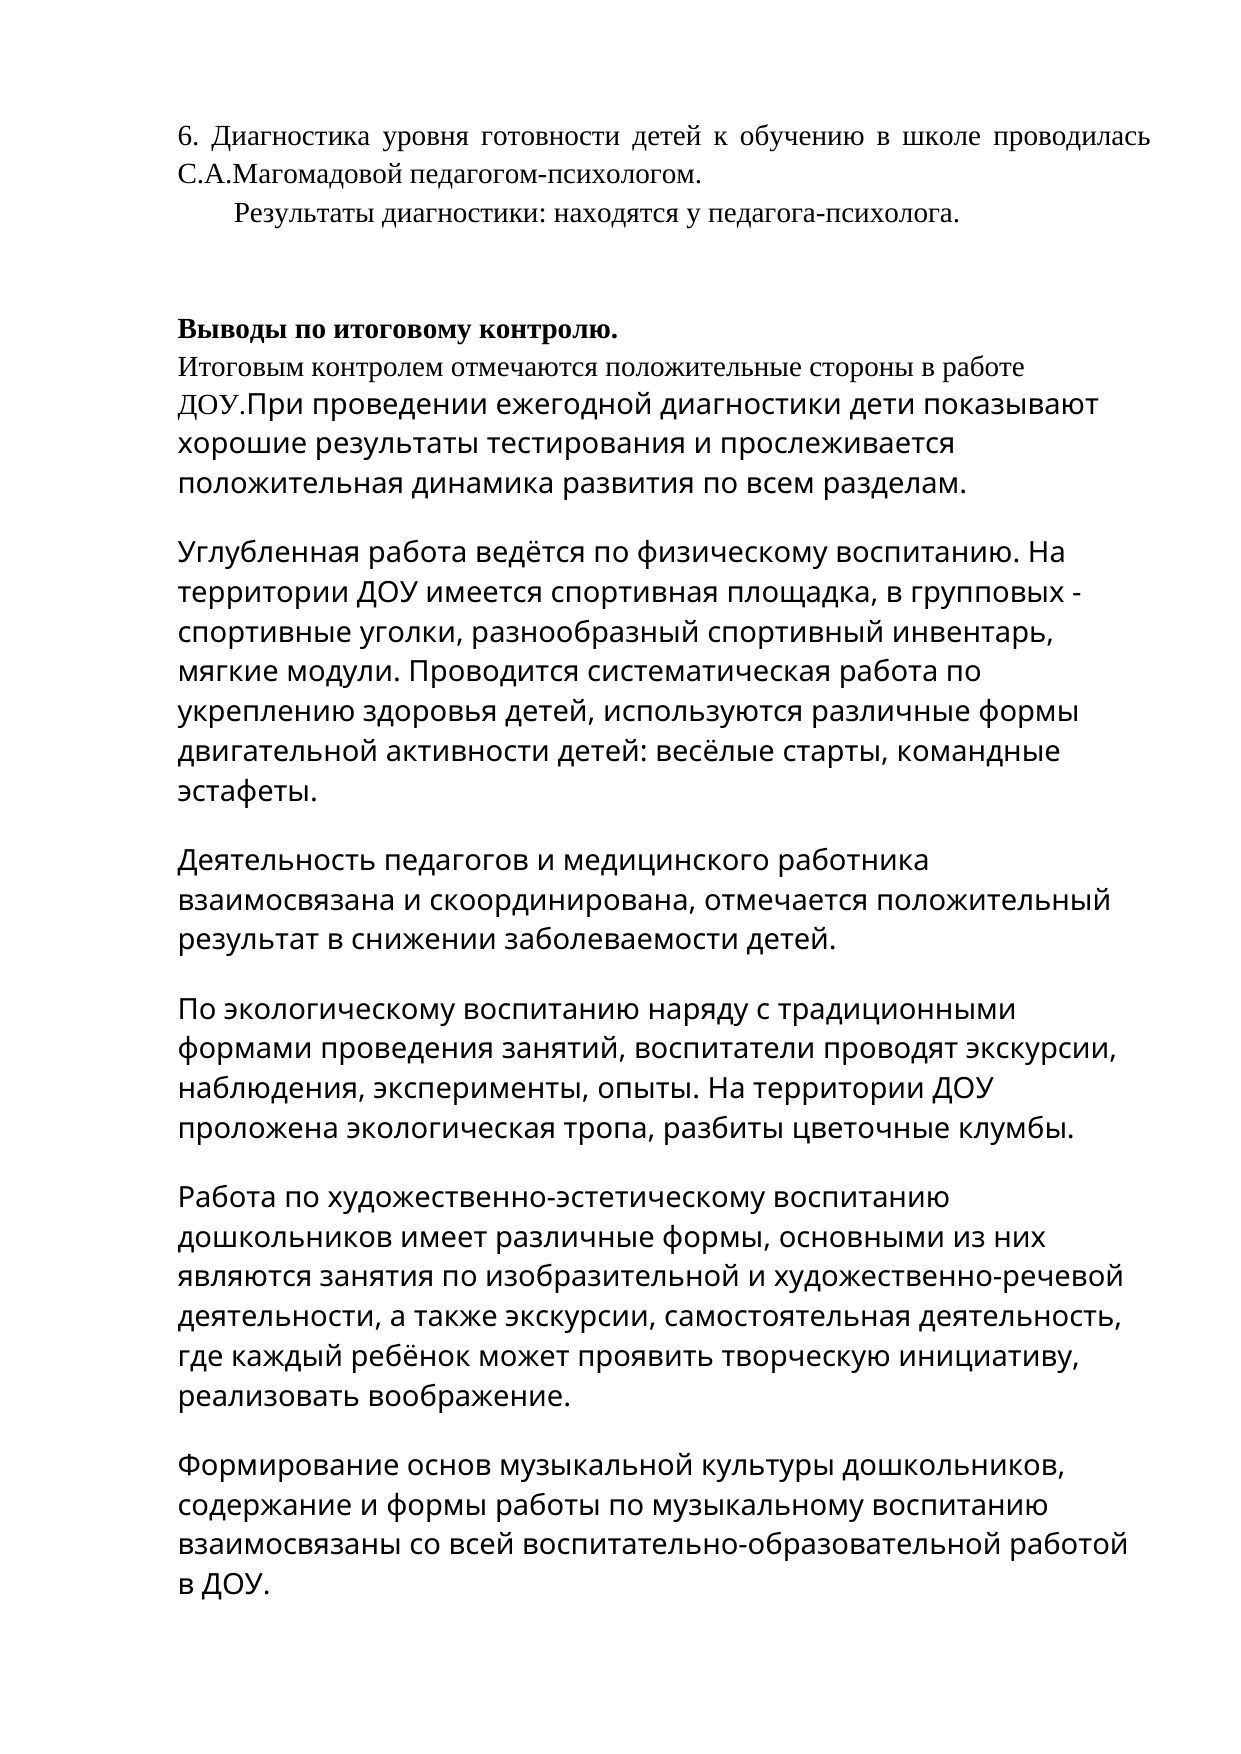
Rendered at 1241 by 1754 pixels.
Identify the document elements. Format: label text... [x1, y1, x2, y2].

text Деятельность педагогов и медицинского работника взаимосвязана и скоординирована, отмечается положительный результат в снижении заболеваемости детей. [177, 839, 1152, 958]
text Итоговым контролем отмечаются положительные стороны в работе ДОУ.При проведении ежегодной диагностики дети показывают хорошие результаты тестирования и прослеживается положительная динамика развития по всем разделам. [177, 349, 1152, 502]
text Работа по художественно-эстетическому воспитанию дошкольников имеет различные формы, основными из них являются занятия по изобразительной и художественно-речевой деятельности, а также экскурсии, самостоятельная деятельность, где каждый ребёнок может проявить творческую инициативу, реализовать воображение. [177, 1176, 1152, 1414]
text Выводы по итоговому контролю. [177, 311, 1152, 344]
text Углубленная работа ведётся по физическому воспитанию. На территории ДОУ имеется спортивная площадка, в групповых - спортивные уголки, разнообразный спортивный инвентарь, мягкие модули. Проводится систематическая работа по укреплению здоровья детей, используются различные формы двигательной активности детей: весёлые старты, командные эстафеты. [177, 532, 1152, 809]
text По экологическому воспитанию наряду с традиционными формами проведения занятий, воспитатели проводят экскурсии, наблюдения, эксперименты, опыты. На территории ДОУ проложена экологическая тропа, разбиты цветочные клумбы. [177, 988, 1152, 1147]
text 6. Диагностика уровня готовности детей к обучению в школе проводилась С.А.Магомадовой педагогом-психологом. [177, 118, 1152, 190]
text Формирование основ музыкальной культуры дошкольников, содержание и формы работы по музыкальному воспитанию взаимосвязаны со всей воспитательно-образовательной работой в ДОУ. [177, 1444, 1152, 1603]
text Результаты диагностики: находятся у педагога-психолога. [177, 195, 1152, 229]
